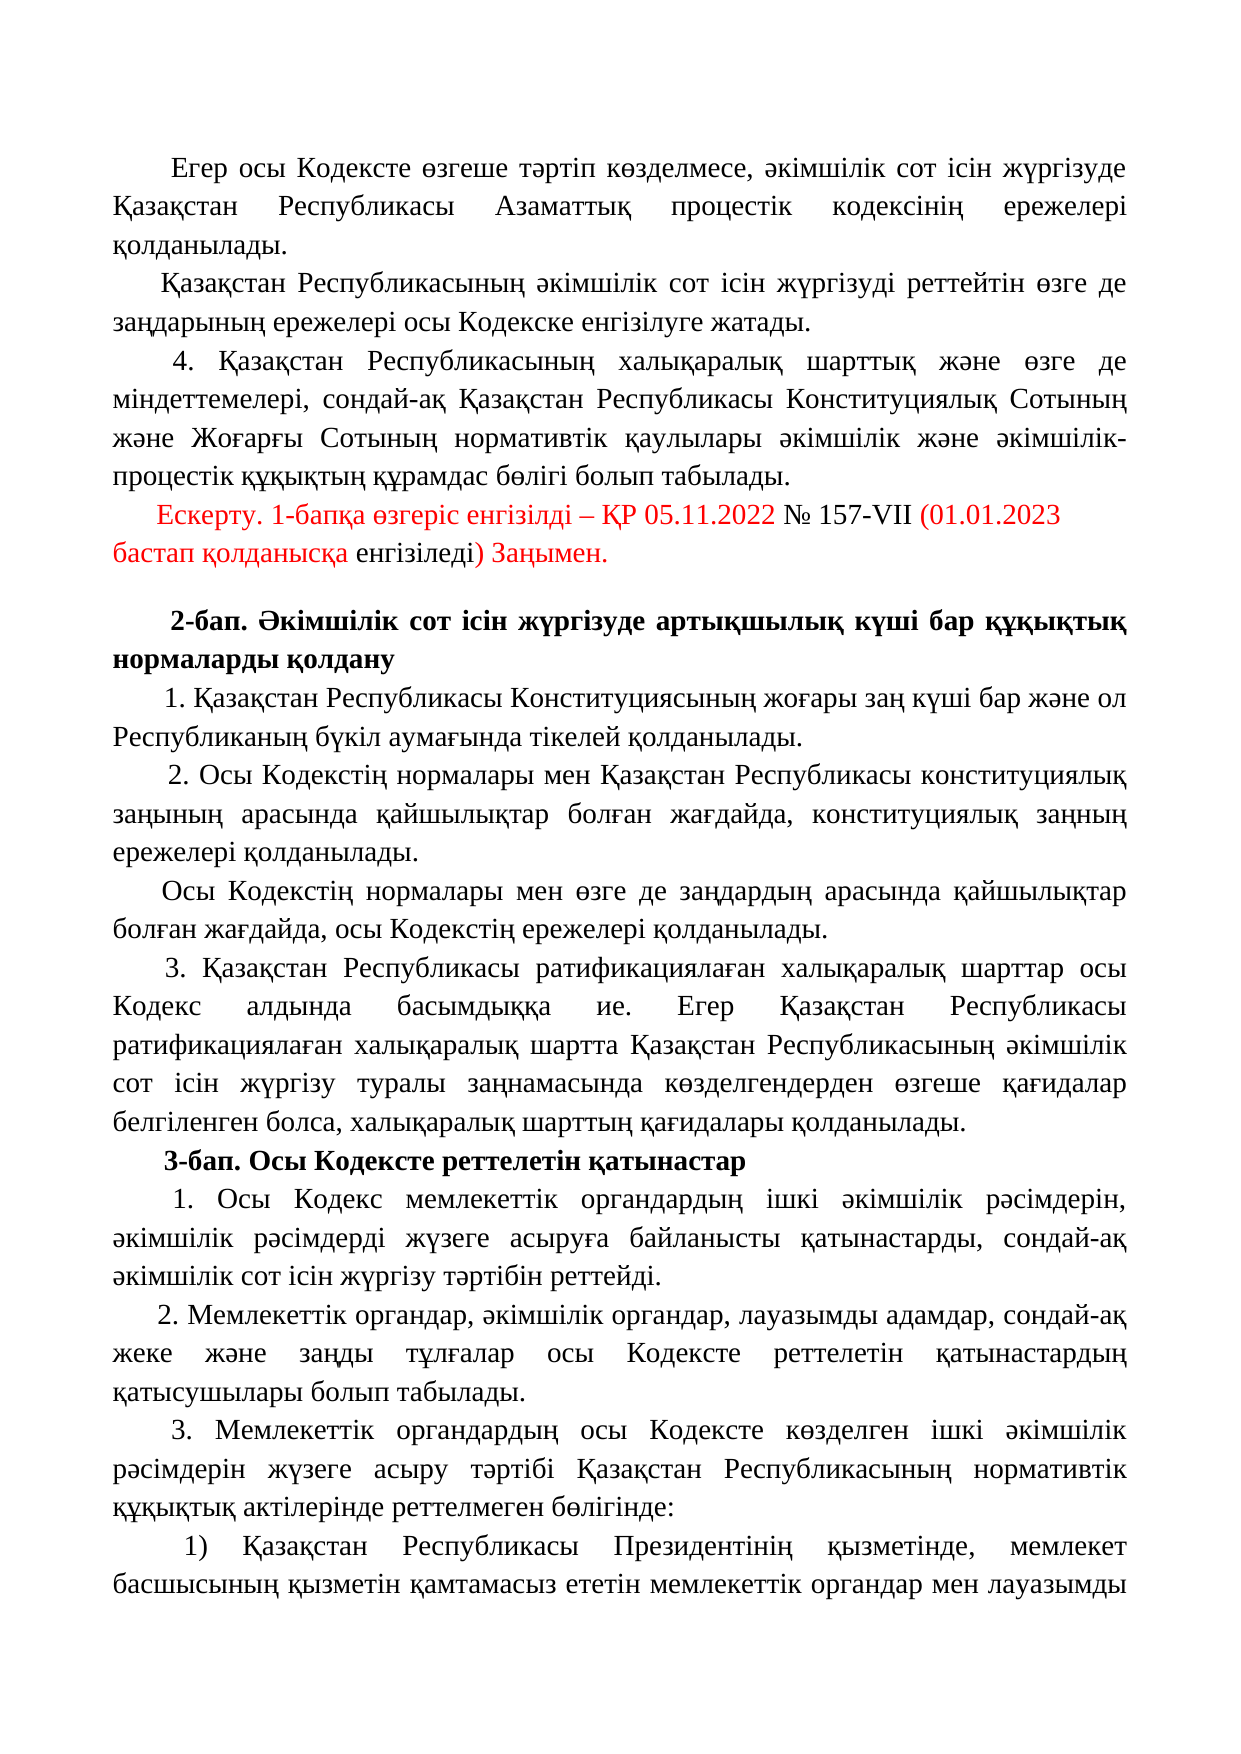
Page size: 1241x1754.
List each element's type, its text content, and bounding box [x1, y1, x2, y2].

text 1. Осы Кодекс мемлекеттік органдардың ішкі әкімшілік рәсімдерін, әкімшілік рәсімдерді жүзеге асыруға байланысты қатынастарды, сондай-ақ әкімшілік сот ісін жүргізу тәртібін реттейді. [112, 1181, 1128, 1292]
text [112, 1528, 1128, 1600]
text 3. Мемлекеттік органдардың осы Кодексте көзделген ішкі әкімшілік рәсімдерін жүзеге асыру тәртібі Қазақстан Республикасының нормативтік құқықтық актілерінде реттелмеген бөлігінде: [112, 1412, 1128, 1523]
text 2. Осы Кодекстің нормалары мен Қазақстан Республикасы конституциялық заңының арасында қайшылықтар болған жағдайда, конституциялық заңның ережелері қолданылады. [112, 757, 1128, 868]
text 1. Қазақстан Республикасы Конституциясының жоғары заң күші бар және ол Республиканың бүкіл аумағында тікелей қолданылады. [112, 680, 1128, 752]
text Қазақстан Республикасының әкімшілік сот ісін жүргізуді реттейтін өзге де заңдарының ережелері осы Кодекске енгізілуге жатады. [112, 266, 1128, 338]
text Осы Кодекстің нормалары мен өзге де заңдардың арасында қайшылықтар болған жағдайда, осы Кодекстің ережелері қолданылады. [112, 873, 1128, 945]
text 4. Қазақстан Республикасының халықаралық шарттық және өзге де міндеттемелері, сондай-ақ Қазақстан Республикасы Конституциялық Сотының және Жоғарғы Сотының нормативтік қаулылары әкімшілік және әкімшілік-процестік құқықтың құрамдас бөлігі болып табылады. [112, 343, 1128, 492]
text 3. Қазақстан Республикасы ратификациялаған халықаралық шарттар осы Кодекс алдында басымдыққа ие. Егер Қазақстан Республикасы ратификациялаған халықаралық шартта Қазақстан Республикасының әкімшілік сот ісін жүргізу туралы заңнамасында көзделгендерден өзгеше қағидалар белгіленген болса, халықаралық шарттың қағидалары қолданылады. [112, 950, 1128, 1138]
text 2-бап. Әкімшілік сот ісін жүргізуде артықшылық күші бар құқықтық нормаларды қолдану [112, 603, 1128, 675]
text 3-бап. Осы Кодексте реттелетін қатынастар [112, 1143, 1128, 1176]
text Егер осы Кодексте өзгеше тәртіп көзделмесе, әкімшілік сот ісін жүргізуде Қазақстан Республикасы Азаматтық процестік кодексінің ережелері қолданылады. [112, 150, 1128, 261]
text Ескерту. 1-бапқа өзгеріс енгізілді – ҚР 05.11.2022 № 157-VII (01.01.2023 бастап қолданысқа енгізіледі) Заңымен. [112, 497, 1128, 599]
text 2. Мемлекеттік органдар, әкімшілік органдар, лауазымды адамдар, сондай-ақ жеке және заңды тұлғалар осы Кодексте реттелетін қатынастардың қатысушылары болып табылады. [112, 1297, 1128, 1407]
